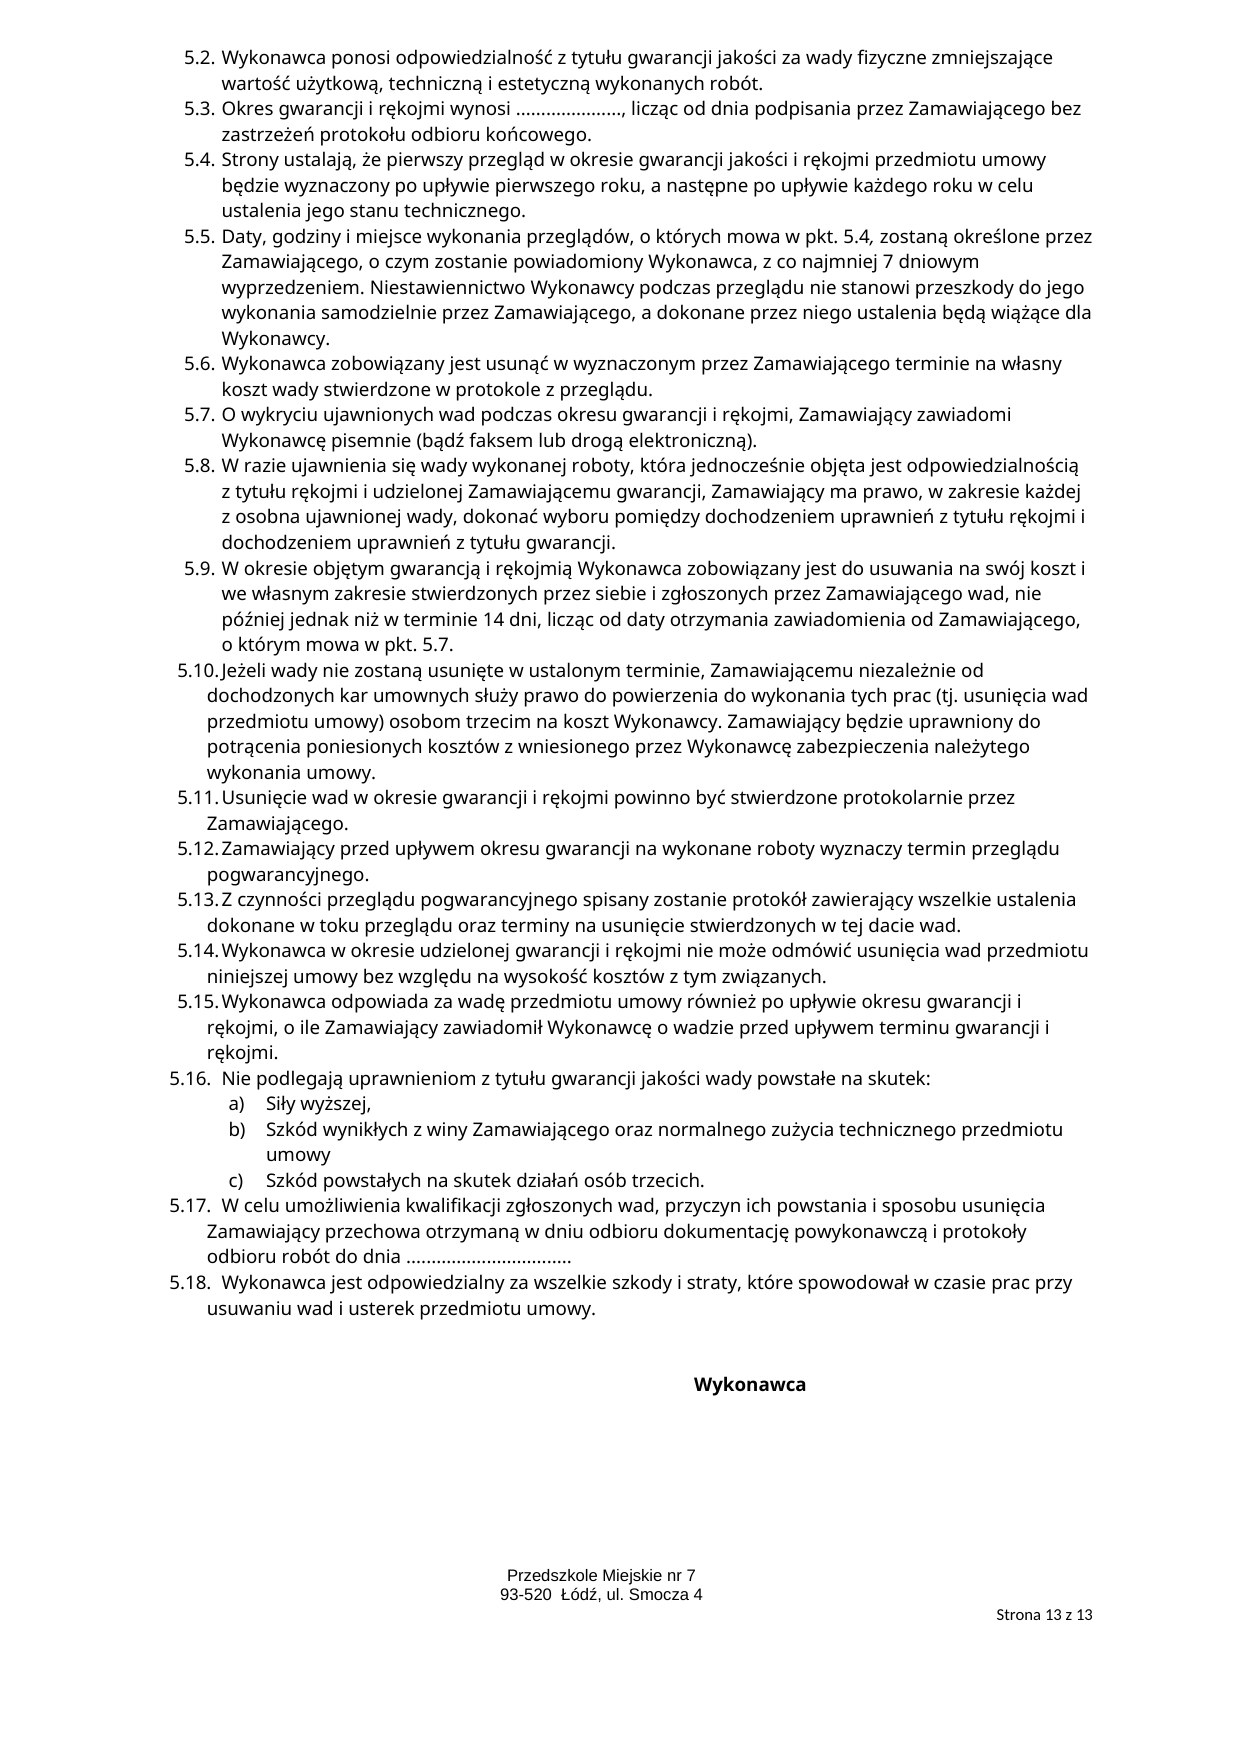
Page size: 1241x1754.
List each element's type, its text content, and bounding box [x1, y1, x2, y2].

list Strony ustalają, że pierwszy przegląd w okresie gwarancji jakości i rękojmi przedmiotu umowy będzie wyznaczony po upływie pierwszego roku, a następne po upływie każdego roku w celu ustalenia jego stanu technicznego. [184, 146, 1093, 223]
list O wykryciu ujawnionych wad podczas okresu gwarancji i rękojmi, Zamawiający zawiadomi Wykonawcę pisemnie (bądź faksem lub drogą elektroniczną). [184, 402, 1093, 453]
list Z czynności przeglądu pogwarancyjnego spisany zostanie protokół zawierający wszelkie ustalenia dokonane w toku przeglądu oraz terminy na usunięcie stwierdzonych w tej dacie wad. [177, 887, 1093, 938]
list Wykonawca jest odpowiedzialny za wszelkie szkody i straty, które spowodował w czasie prac przy usuwaniu wad i usterek przedmiotu umowy. [169, 1269, 1093, 1320]
list Wykonawca w okresie udzielonej gwarancji i rękojmi nie może odmówić usunięcia wad przedmiotu niniejszej umowy bez względu na wysokość kosztów z tym związanych. [177, 938, 1093, 989]
list Zamawiający przed upływem okresu gwarancji na wykonane roboty wyznaczy termin przeglądu pogwarancyjnego. [177, 836, 1093, 887]
list Usunięcie wad w okresie gwarancji i rękojmi powinno być stwierdzone protokolarnie przez Zamawiającego. [177, 784, 1093, 836]
list Okres gwarancji i rękojmi wynosi ....................., licząc od dnia podpisania przez Zamawiającego bez zastrzeżeń protokołu odbioru końcowego. [184, 95, 1093, 146]
list Szkód powstałych na skutek działań osób trzecich. [228, 1167, 1093, 1193]
list Wykonawca ponosi odpowiedzialność z tytułu gwarancji jakości za wady fizyczne zmniejszające wartość użytkową, techniczną i estetyczną wykonanych robót. [184, 44, 1093, 95]
list Daty, godziny i miejsce wykonania przeglądów, o których mowa w pkt. 5.4, zostaną określone przez Zamawiającego, o czym zostanie powiadomiony Wykonawca, z co najmniej 7 dniowym wyprzedzeniem. Niestawiennictwo Wykonawcy podczas przeglądu nie stanowi przeszkody do jego wykonania samodzielnie przez Zamawiającego, a dokonane przez niego ustalenia będą wiążące dla Wykonawcy. [184, 223, 1093, 351]
list Siły wyższej, [228, 1091, 1093, 1116]
list Jeżeli wady nie zostaną usunięte w ustalonym terminie, Zamawiającemu niezależnie od dochodzonych kar umownych służy prawo do powierzenia do wykonania tych prac (tj. usunięcia wad przedmiotu umowy) osobom trzecim na koszt Wykonawcy. Zamawiający będzie uprawniony do potrącenia poniesionych kosztów z wniesionego przez Wykonawcę zabezpieczenia należytego wykonania umowy. [177, 657, 1093, 784]
list Szkód wynikłych z winy Zamawiającego oraz normalnego zużycia technicznego przedmiotu umowy [228, 1116, 1093, 1167]
list W razie ujawnienia się wady wykonanej roboty, która jednocześnie objęta jest odpowiedzialnością z tytułu rękojmi i udzielonej Zamawiającemu gwarancji, Zamawiający ma prawo, w zakresie każdej z osobna ujawnionej wady, dokonać wyboru pomiędzy dochodzeniem uprawnień z tytułu rękojmi i dochodzeniem uprawnień z tytułu gwarancji. [184, 453, 1093, 555]
list Nie podlegają uprawnieniom z tytułu gwarancji jakości wady powstałe na skutek: [169, 1065, 1093, 1091]
list Wykonawca zobowiązany jest usunąć w wyznaczonym przez Zamawiającego terminie na własny koszt wady stwierdzone w protokole z przeglądu. [184, 351, 1093, 402]
text Wykonawca [694, 1371, 1093, 1397]
list W okresie objętym gwarancją i rękojmią Wykonawca zobowiązany jest do usuwania na swój koszt i we własnym zakresie stwierdzonych przez siebie i zgłoszonych przez Zamawiającego wad, nie później jednak niż w terminie 14 dni, licząc od daty otrzymania zawiadomienia od Zamawiającego, o którym mowa w pkt. 5.7. [184, 555, 1093, 657]
list W celu umożliwienia kwalifikacji zgłoszonych wad, przyczyn ich powstania i sposobu usunięcia Zamawiający przechowa otrzymaną w dniu odbioru dokumentację powykonawczą i protokoły odbioru robót do dnia ................................. [169, 1193, 1093, 1269]
list Wykonawca odpowiada za wadę przedmiotu umowy również po upływie okresu gwarancji i rękojmi, o ile Zamawiający zawiadomił Wykonawcę o wadzie przed upływem terminu gwarancji i rękojmi. [177, 989, 1093, 1065]
